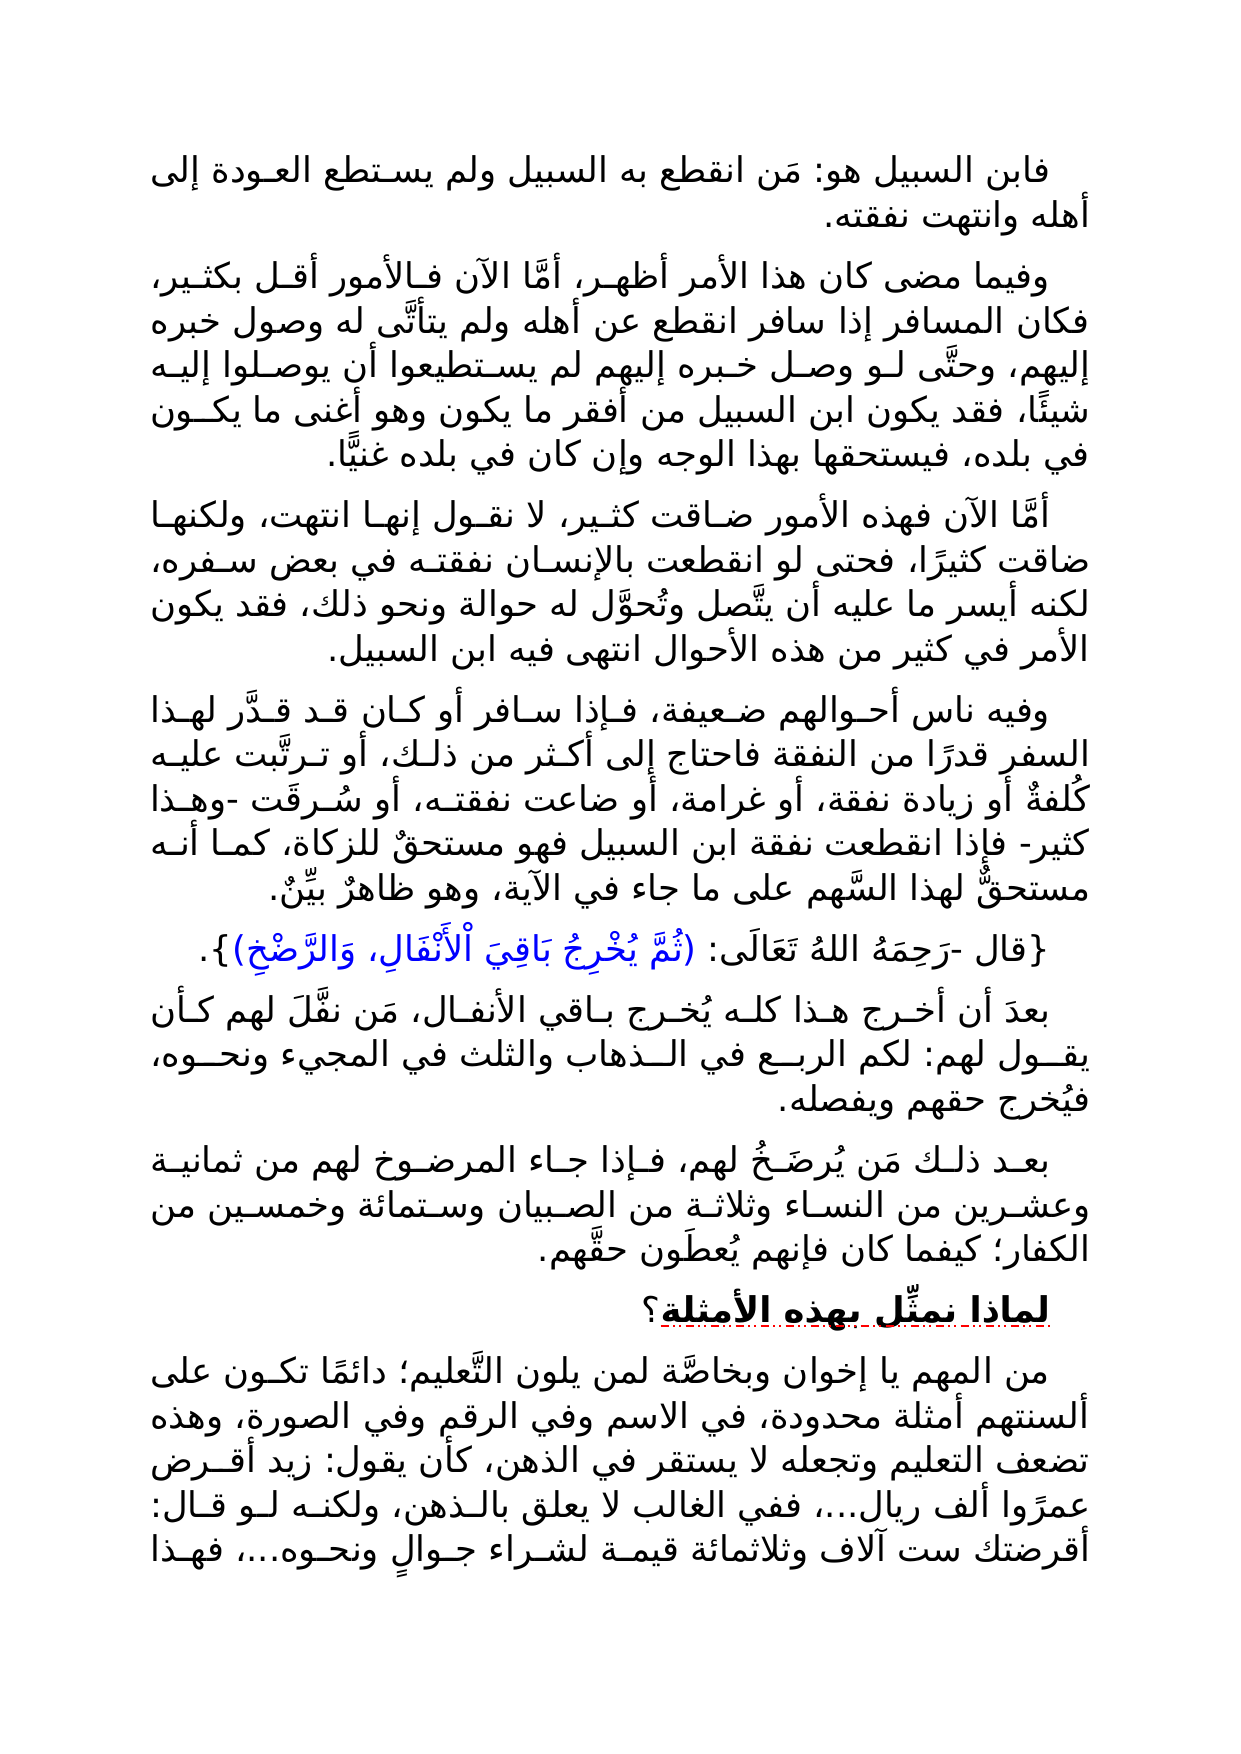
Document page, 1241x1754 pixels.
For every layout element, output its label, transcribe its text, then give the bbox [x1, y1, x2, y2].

text أمَّا الآن فهذه الأمور ضاقت كثير، لا نقول إنها انتهت، ولكنها ضاقت كثيرًا، فحتى لو انقطعت بالإنسان نفقته في بعض سفره، لكنه أيسر ما عليه أن يتَّصل وتُحوَّل له حوالة ونحو ذلك، فقد يكون الأمر في كثير من هذه الأحوال انتهى فيه ابن السبيل. [150, 495, 1090, 669]
text بعدَ أن أخرج هذا كله يُخرج باقي الأنفال، مَن نفَّلَ لهم كأن يقول لهم: لكم الربع في الذهاب والثلث في المجيء ونحوه، فيُخرج حقهم ويفصله. [150, 989, 1090, 1120]
text وفيه ناس أحوالهم ضعيفة، فإذا سافر أو كان قد قدَّر لهذا السفر قدرًا من النفقة فاحتاج إلى أكثر من ذلك، أو ترتَّبت عليه كُلفةٌ أو زيادة نفقة، أو غرامة، أو ضاعت نفقته، أو سُرقَت -وهذا كثير- فإذا انقطعت نفقة ابن السبيل فهو مستحقٌ للزكاة، كما أنه مستحقٌّ لهذا السَّهم على ما جاء في الآية، وهو ظاهرٌ بيِّنٌ. [150, 689, 1090, 908]
text لماذا نمثِّل بهذه الأمثلة؟ [150, 1290, 1090, 1331]
text {قال -رَحِمَهُ اللهُ تَعَالَى: (ثُمَّ يُخْرِجُ بَاقِيَ اْلأَنْفَالِ، وَالرَّضْخِ)}. [150, 928, 1090, 969]
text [150, 1351, 1090, 1570]
text فابن السبيل هو: مَن انقطع به السبيل ولم يستطع العودة إلى أهله وانتهت نفقته. [150, 150, 1090, 236]
text بعد ذلك مَن يُرضَخُ لهم، فإذا جاء المرضوخ لهم من ثمانية وعشرين من النساء وثلاثة من الصبيان وستمائة وخمسين من الكفار؛ كيفما كان فإنهم يُعطَون حقَّهم. [150, 1139, 1090, 1270]
text وفيما مضى كان هذا الأمر أظهر، أمَّا الآن فالأمور أقل بكثير، فكان المسافر إذا سافر انقطع عن أهله ولم يتأتَّى له وصول خبره إليهم، وحتَّى لو وصل خبره إليهم لم يستطيعوا أن يوصلوا إليه شيئًا، فقد يكون ابن السبيل من أفقر ما يكون وهو أغنى ما يكون في بلده، فيستحقها بهذا الوجه وإن كان في بلده غنيًّا. [150, 256, 1090, 475]
